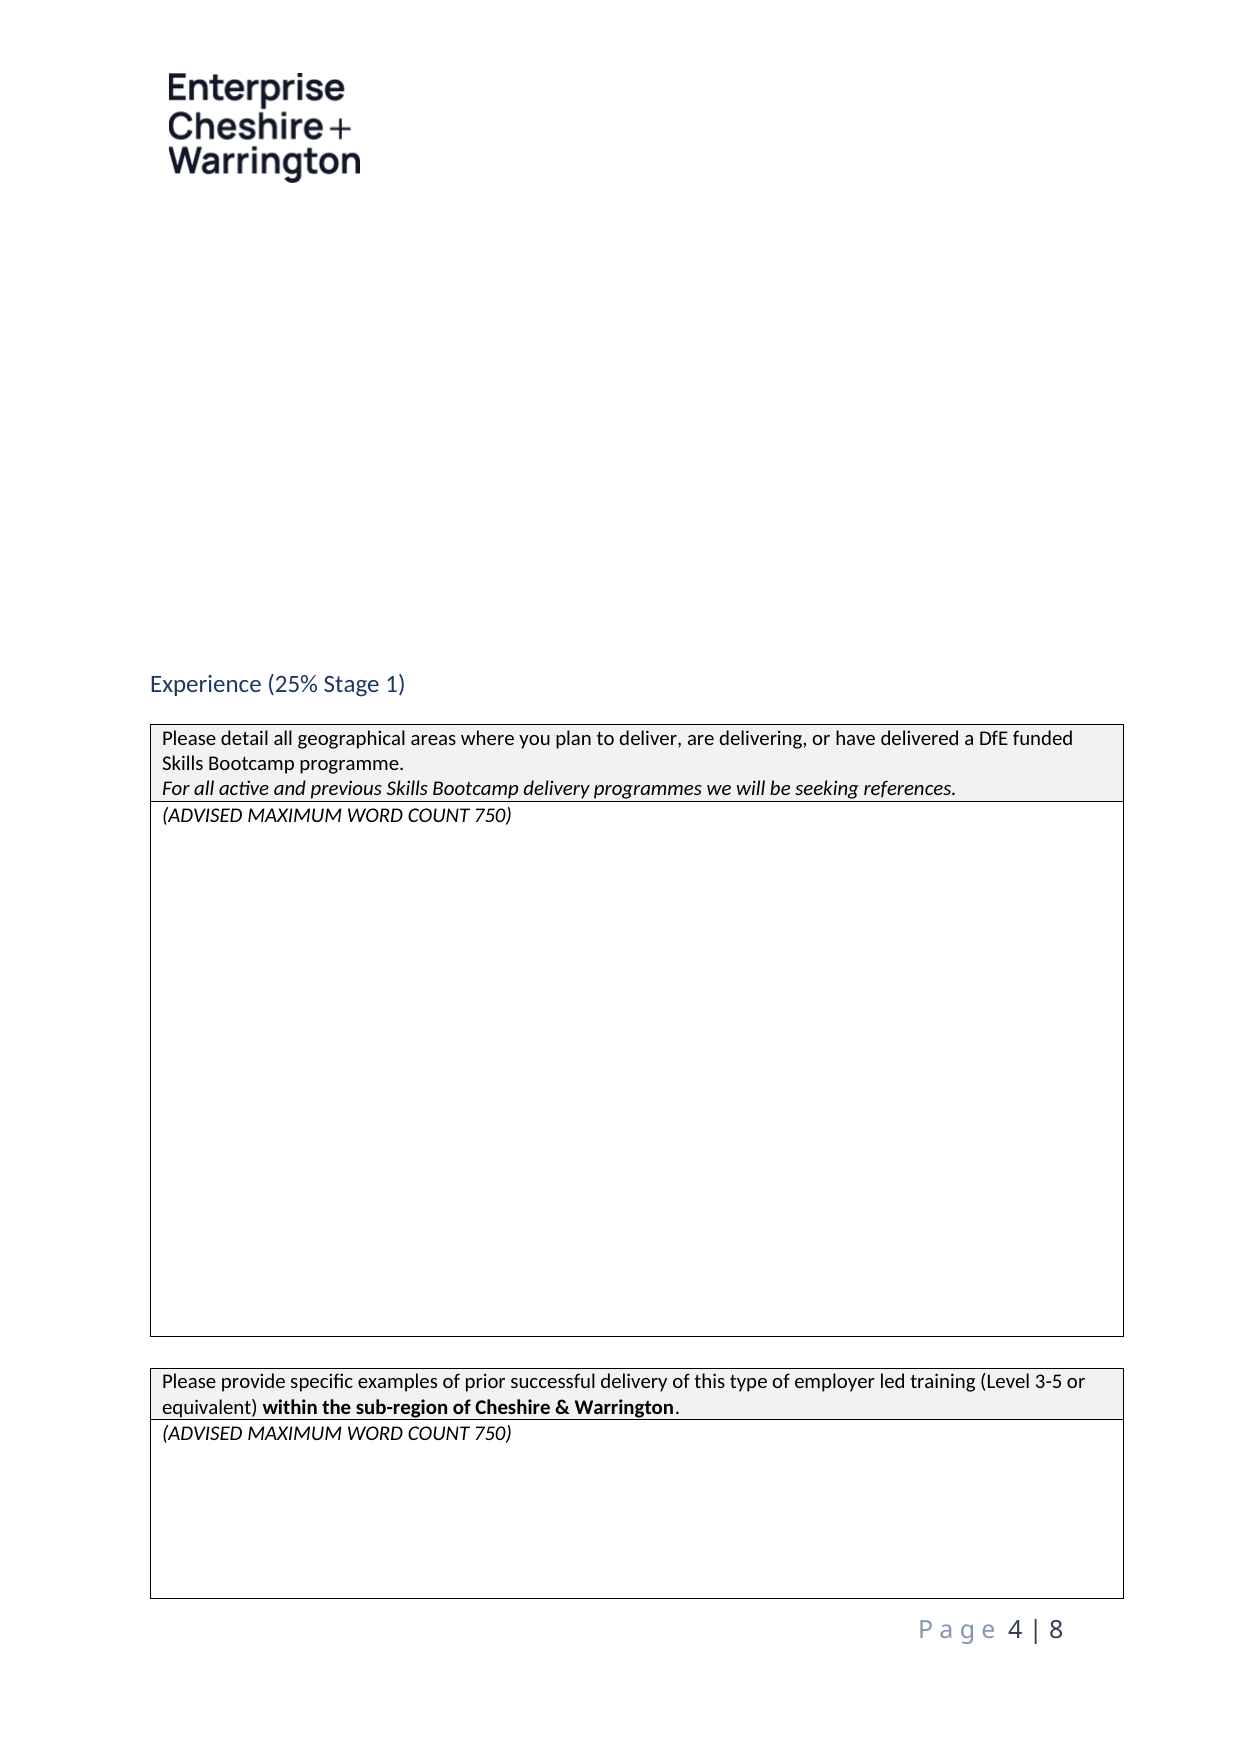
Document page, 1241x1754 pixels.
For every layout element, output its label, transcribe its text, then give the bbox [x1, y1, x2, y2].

table_cell (ADVISED MAXIMUM WORD COUNT 750) [151, 802, 1123, 1336]
table_header Please detail all geographical areas where you plan to deliver, are delivering, or have delivered a DfE funded Skills Bootcamp programme. For all active and previous Skills Bootcamp delivery programmes we will be seeking references. [151, 725, 1123, 801]
subtitle Experience (25% Stage 1) [150, 668, 1090, 698]
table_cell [151, 1420, 1123, 1598]
table_header Please provide specific examples of prior successful delivery of this type of employer led training (Level 3-5 or equivalent) within the sub-region of Cheshire & Warrington. [151, 1369, 1123, 1419]
